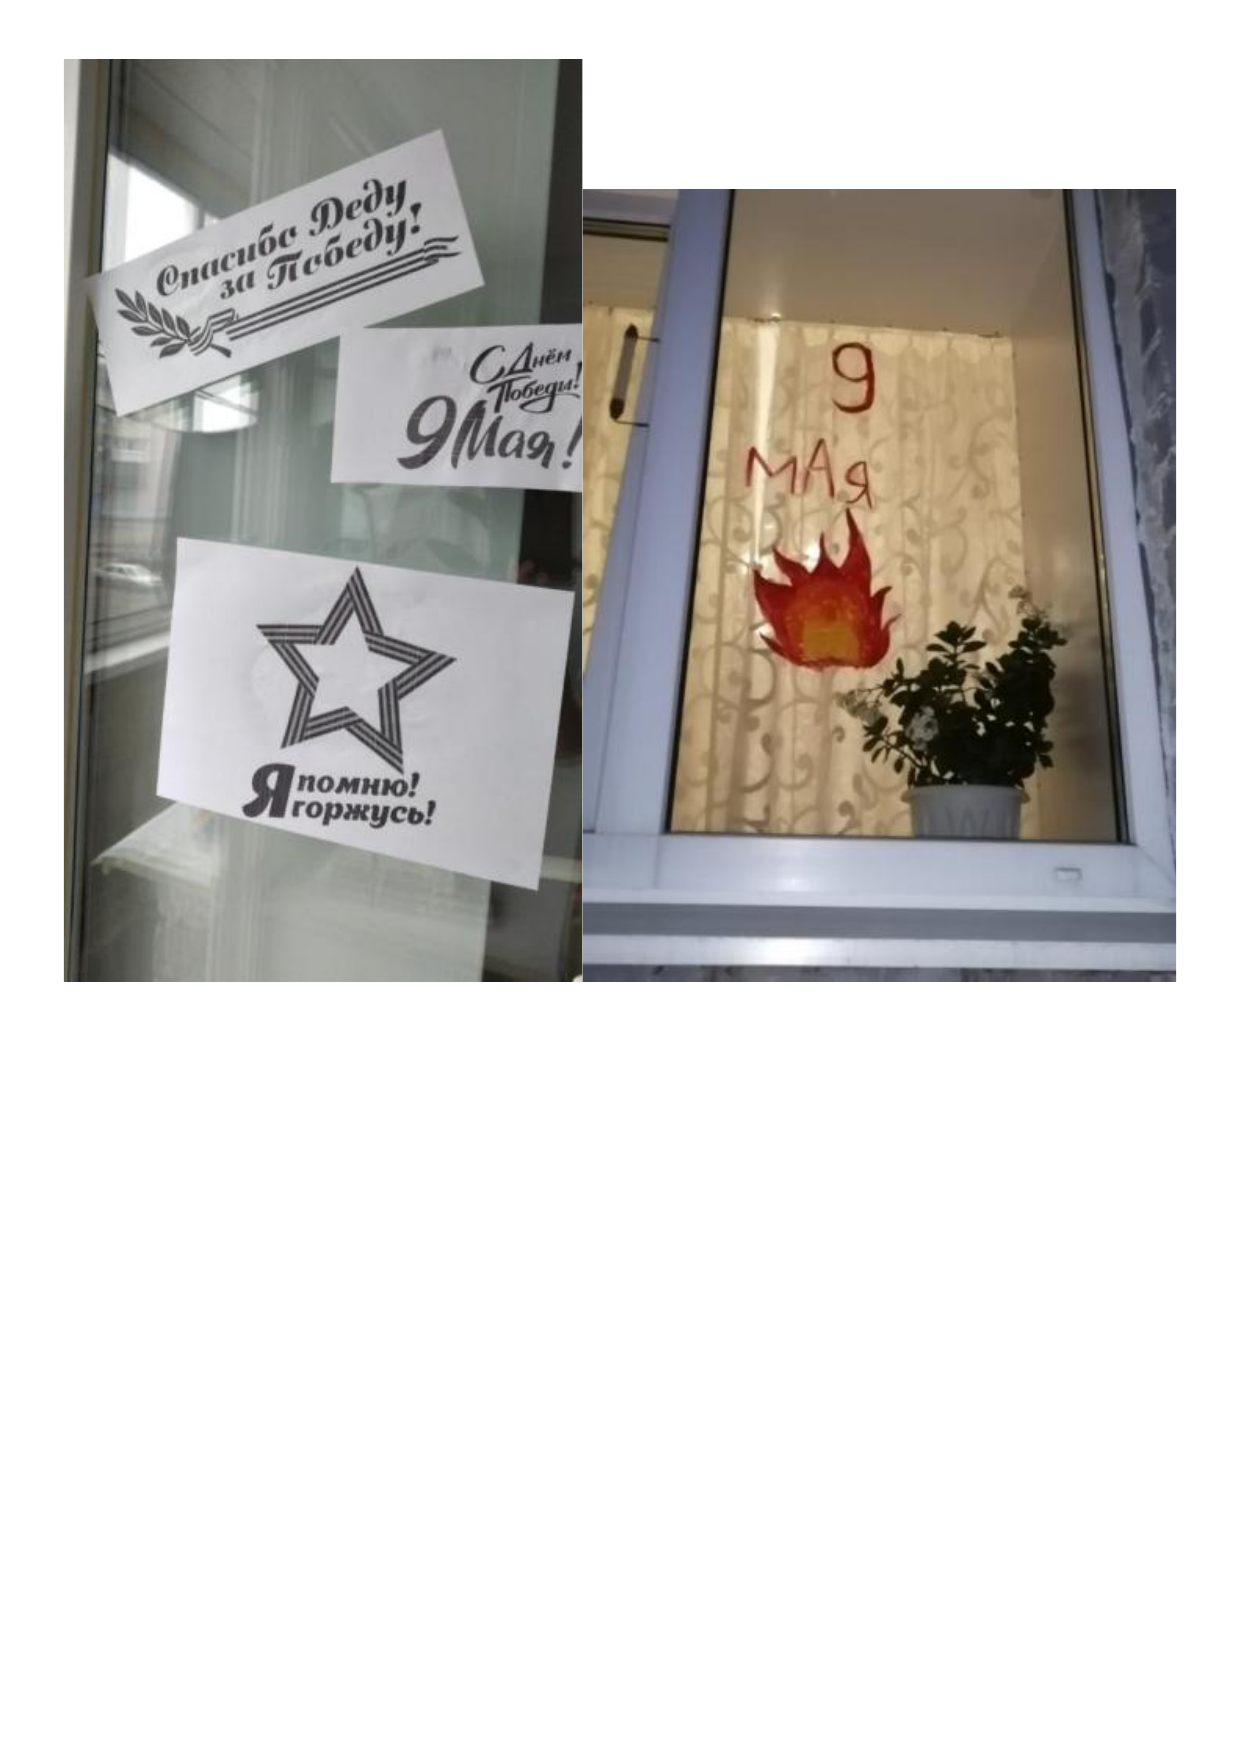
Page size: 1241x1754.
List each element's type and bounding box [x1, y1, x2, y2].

picture [63, 59, 1177, 982]
